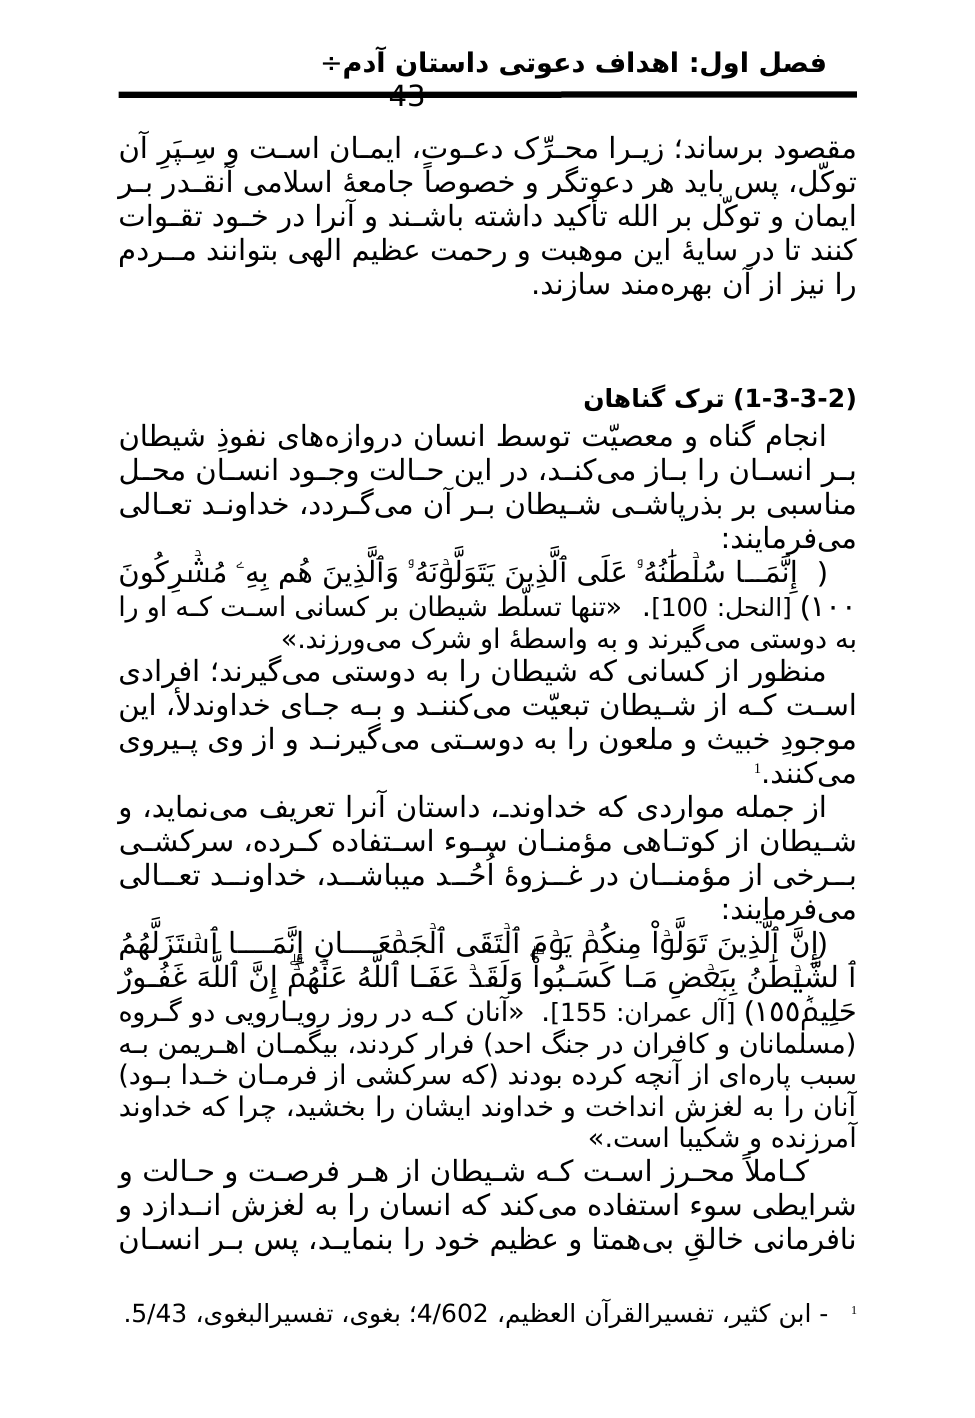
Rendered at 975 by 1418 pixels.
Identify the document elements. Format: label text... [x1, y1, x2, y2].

text ﴿إِنَّ ٱلَّذِينَ تَوَلَّوۡاْ مِنكُمۡ يَوۡمَ ٱلۡتَقَى ٱلۡجَمۡعَانِ إِنَّمَا ٱسۡتَزَلَّهُمُ ٱلشَّيۡطَٰنُ بِبَعۡضِ مَا كَسَبُواْۖ وَلَقَدۡ عَفَا ٱللَّهُ عَنۡهُمۡۗ إِنَّ ٱللَّهَ غَفُورٌ حَلِيمٞ١٥٥﴾ [آل عمران: 155]. «آنان که در روز رویارویی دو گروه (مسلمانان و کافران در جنگ احد) فرار کردند، بیگمان اهریمن به سبب پاره‌ای از آنچه کرده بودند (که سرکشی از فرمان خدا بود) آنان را به لغزش انداخت و خداوند ایشان را بخشید، چرا که خداوند آمرزنده و شکیبا است.» [118, 926, 857, 1154]
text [118, 132, 857, 301]
text انجام گناه و معصیّت توسط انسان دروازه‌های نفوذِ شیطان بر انسان را باز می‌کند، در این حالت وجود انسان محل مناسبی بر بذرپاشی شیطان بر آن می‌گردد، خداوند تعالی می‌فرمایند: [118, 419, 857, 555]
text منظور از کسانی که شیطان را به دوستی می‌گیرند؛ افرادی است که از شیطان تبعیّت می‌کنند و به جای خداوندﻷ، این موجودِ خبیث و ملعون را به دوستی می‌گیرند و از وی پیروی می‌کنند. [118, 654, 857, 790]
text از جمله مواردی که خداوندـ، داستان آنرا تعریف می‌نماید، و شیطان از کوتاهی مؤمنان سوء استفاده کرده، سرکشی برخی از مؤمنان در غزوۀ اُحُد میباشد، خداوند تعالی می‌فرمایند: [118, 790, 857, 926]
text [118, 1154, 857, 1256]
text ﴿إِنَّمَا سُلۡطَٰنُهُۥ عَلَى ٱلَّذِينَ يَتَوَلَّوۡنَهُۥ وَٱلَّذِينَ هُم بِهِۦ مُشۡرِكُونَ١٠٠﴾ [النحل: 100]. «تنها تسلّط شیطان بر کسانی است که او را به دوستی می‌گیرند و به واسطۀ او شرک می‌ورزند.» [118, 555, 857, 654]
text (1-3-3-2) ترک گناهان [118, 384, 857, 413]
